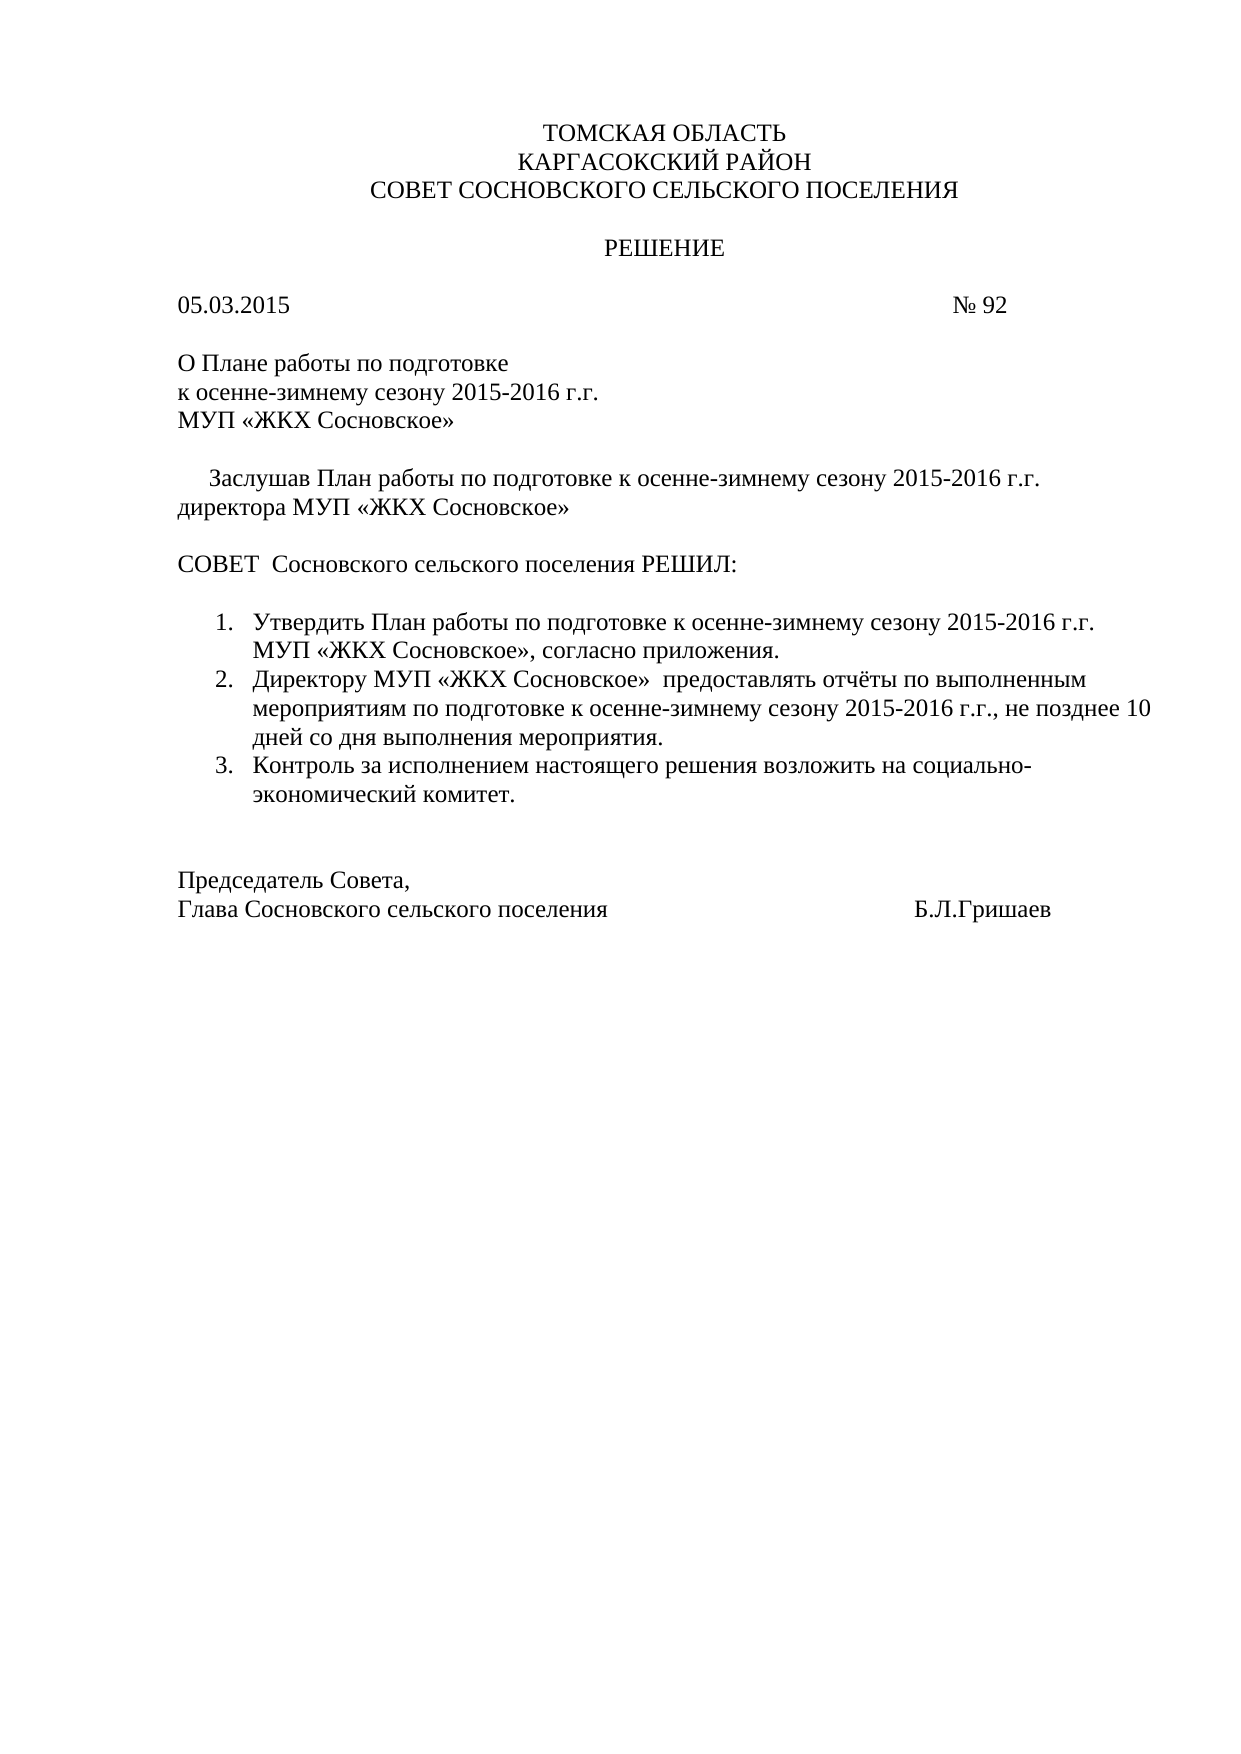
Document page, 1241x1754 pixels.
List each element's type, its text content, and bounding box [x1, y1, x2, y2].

text МУП «ЖКХ Сосновское» [177, 406, 1152, 434]
text РЕШЕНИЕ [177, 233, 1152, 262]
text О Плане работы по подготовке [177, 348, 1152, 377]
text Председатель Совета, [177, 866, 1152, 894]
text Заслушав План работы по подготовке к осенне-зимнему сезону 2015-2016 г.г. директора МУП «ЖКХ Сосновское» [177, 463, 1152, 521]
list Директору МУП «ЖКХ Сосновское» предоставлять отчёты по выполненным мероприятиям по подготовке к осенне-зимнему сезону 2015-2016 г.г., не позднее 10 дней со дня выполнения мероприятия. [215, 664, 1152, 751]
text 05.03.2015 № 92 [177, 291, 1152, 319]
list Контроль за исполнением настоящего решения возложить на социально-экономический комитет. [215, 751, 1152, 808]
text ТОМСКАЯ ОБЛАСТЬ [177, 118, 1152, 147]
text Глава Сосновского сельского поселения Б.Л.Гришаев [177, 894, 1152, 923]
list Утвердить План работы по подготовке к осенне-зимнему сезону 2015-2016 г.г. МУП «ЖКХ Сосновское», согласно приложения. [215, 607, 1152, 664]
text СОВЕТ Сосновского сельского поселения РЕШИЛ: [177, 549, 1152, 578]
text СОВЕТ СОСНОВСКОГО СЕЛЬСКОГО ПОСЕЛЕНИЯ [177, 176, 1152, 204]
text КАРГАСОКСКИЙ РАЙОН [177, 147, 1152, 176]
text к осенне-зимнему сезону 2015-2016 г.г. [177, 377, 1152, 406]
